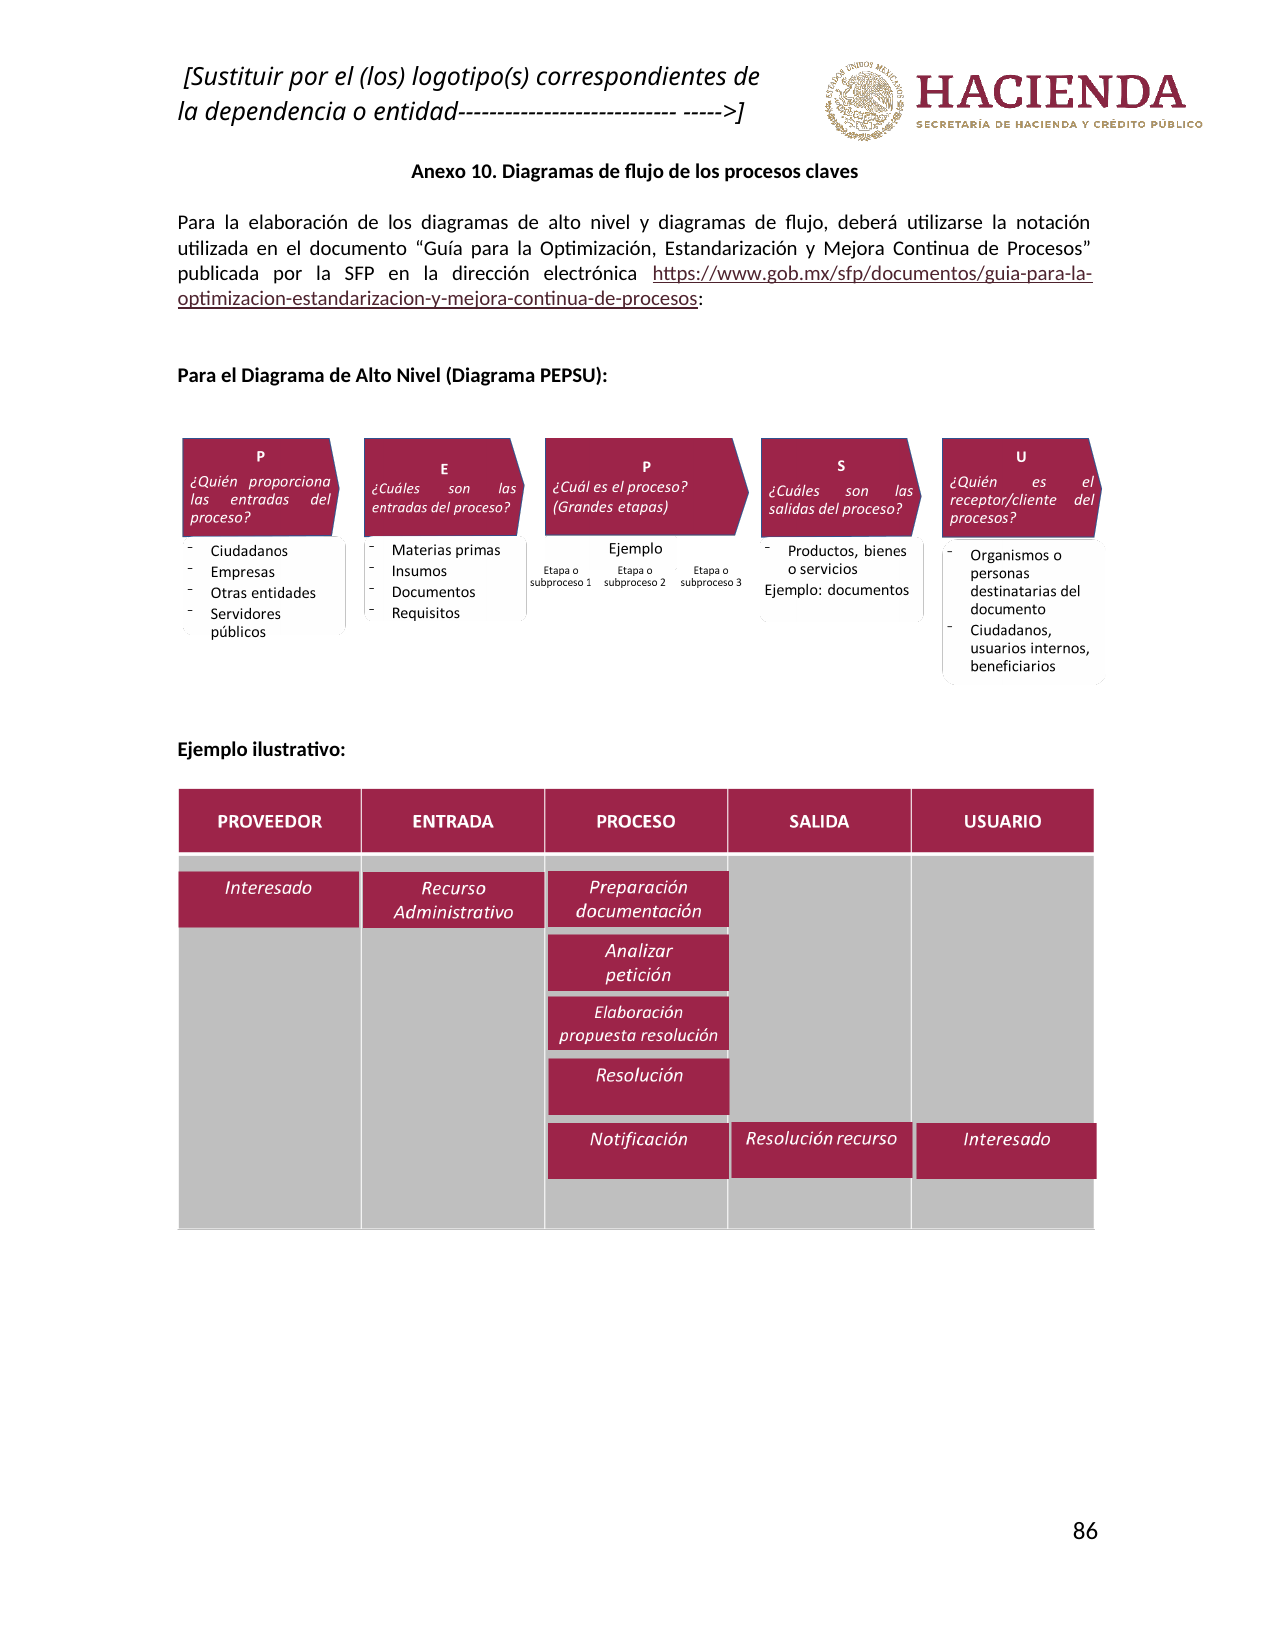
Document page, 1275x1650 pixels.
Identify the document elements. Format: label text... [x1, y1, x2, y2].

text Anexo 10. Diagramas de flujo de los procesos claves [177, 158, 1092, 184]
picture [177, 787, 1097, 1230]
text Para la elaboración de los diagramas de alto nivel y diagramas de flujo, deberá utilizarse la notación utilizada en el documento “Guía para la Optimización, Estandarización y Mejora Continua de Procesos” publicada por la SFP en la dirección electrónica https://www.gob.mx/sfp/documentos/guia-para-la-optimizacion-estandarizacion-y-mejora-continua-de-procesos: [177, 209, 1092, 311]
text Ejemplo ilustrativo: [177, 736, 1092, 762]
picture [824, 60, 1203, 142]
picture [177, 438, 1106, 686]
text Para el Diagrama de Alto Nivel (Diagrama PEPSU): [177, 362, 1092, 387]
